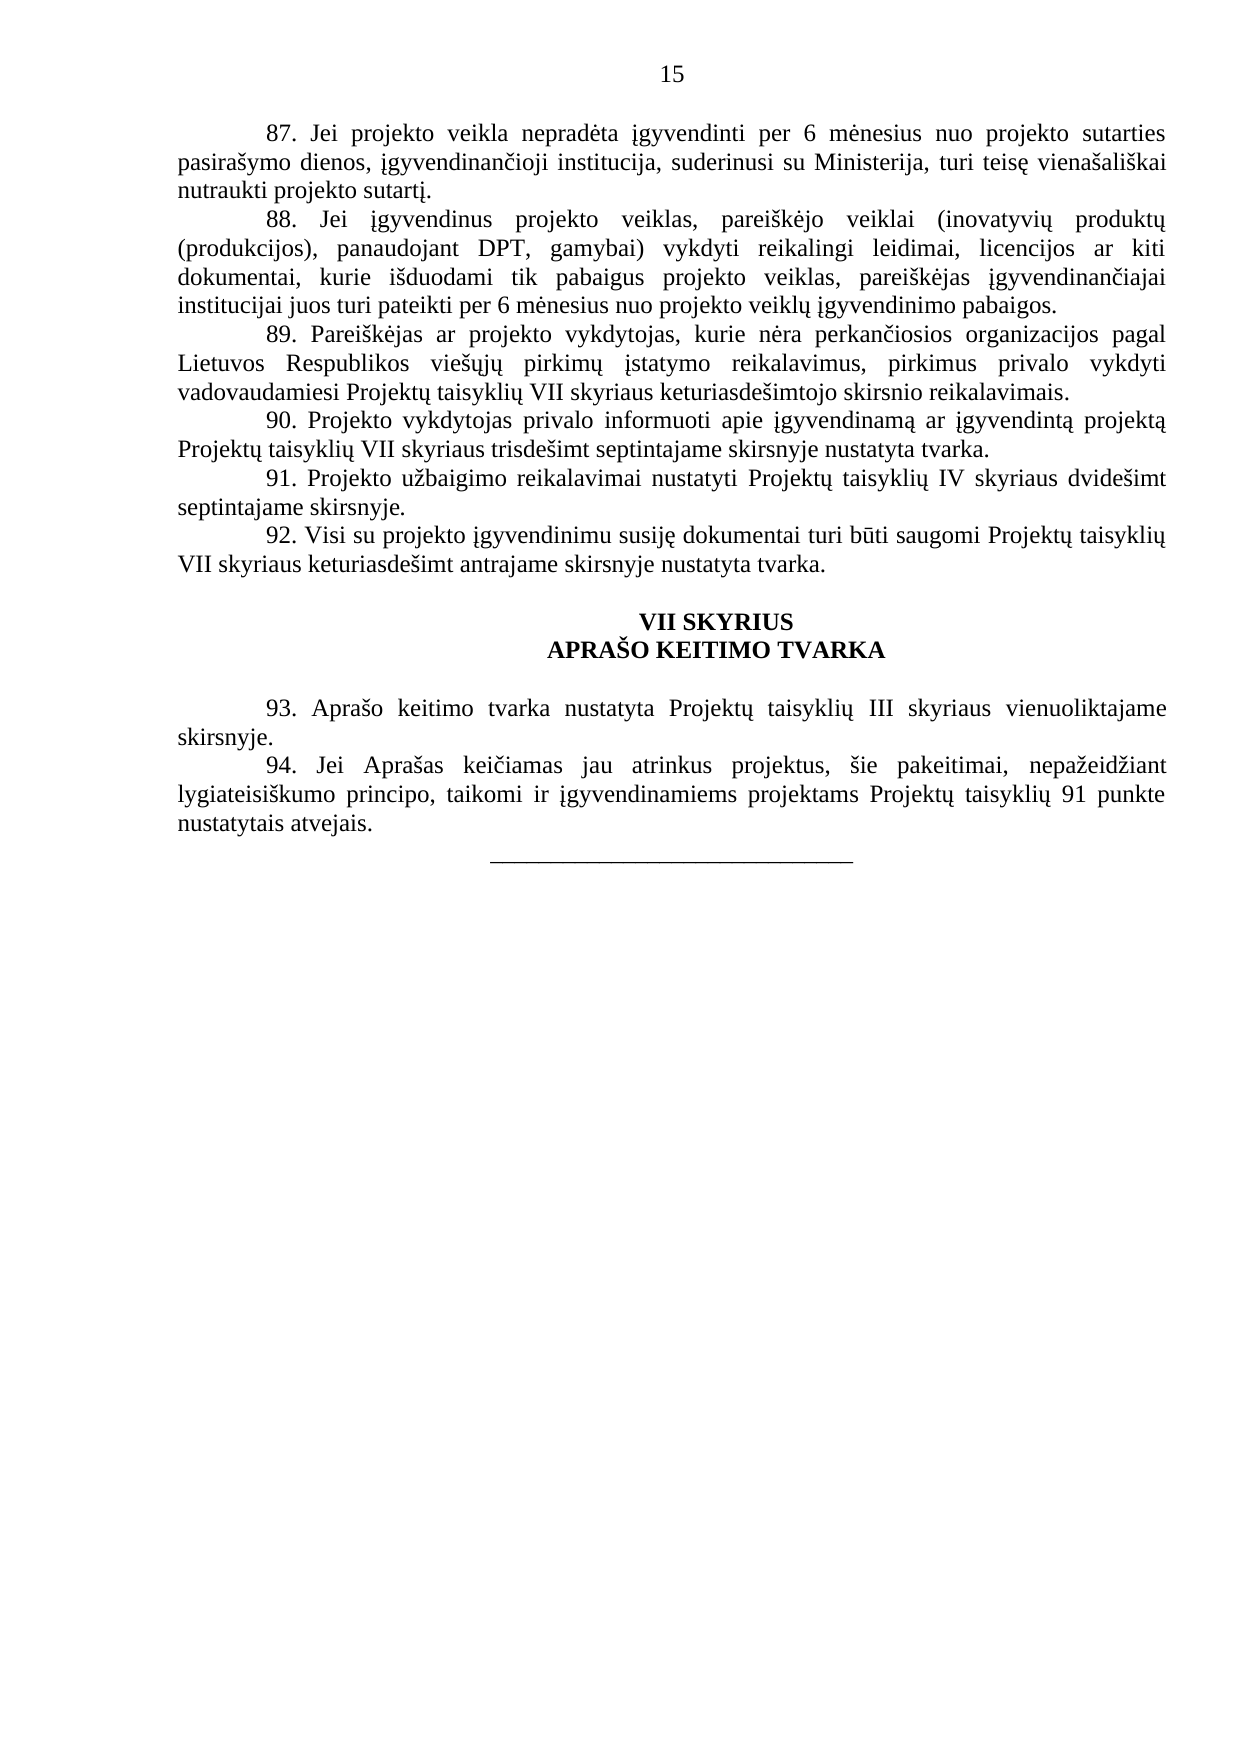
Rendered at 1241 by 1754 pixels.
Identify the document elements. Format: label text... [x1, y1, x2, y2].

text 94. Jei Aprašas keičiamas jau atrinkus projektus, šie pakeitimai, nepažeidžiant lygiateisiškumo principo, taikomi ir įgyvendinamiems projektams Projektų taisyklių 91 punkte nustatytais atvejais. [177, 751, 1167, 837]
text 90. Projekto vykdytojas privalo informuoti apie įgyvendinamą ar įgyvendintą projektą Projektų taisyklių VII skyriaus trisdešimt septintajame skirsnyje nustatyta tvarka. [177, 406, 1167, 463]
text 91. Projekto užbaigimo reikalavimai nustatyti Projektų taisyklių IV skyriaus dvidešimt septintajame skirsnyje. [177, 463, 1167, 521]
text ______________________________ [177, 837, 1167, 866]
text VII SKYRIUS [177, 607, 1167, 636]
text 93. Aprašo keitimo tvarka nustatyta Projektų taisyklių III skyriaus vienuoliktajame skirsnyje. [177, 693, 1167, 751]
text 88. Jei įgyvendinus projekto veiklas, pareiškėjo veiklai (inovatyvių produktų (produkcijos), panaudojant DPT, gamybai) vykdyti reikalingi leidimai, licencijos ar kiti dokumentai, kurie išduodami tik pabaigus projekto veiklas, pareiškėjas įgyvendinančiajai institucijai juos turi pateikti per 6 mėnesius nuo projekto veiklų įgyvendinimo pabaigos. [177, 204, 1167, 319]
text 92. Visi su projekto įgyvendinimu susiję dokumentai turi būti saugomi Projektų taisyklių VII skyriaus keturiasdešimt antrajame skirsnyje nustatyta tvarka. [177, 521, 1167, 578]
text 89. Pareiškėjas ar projekto vykdytojas, kurie nėra perkančiosios organizacijos pagal Lietuvos Respublikos viešųjų pirkimų įstatymo reikalavimus, pirkimus privalo vykdyti vadovaudamiesi Projektų taisyklių VII skyriaus keturiasdešimtojo skirsnio reikalavimais. [177, 319, 1167, 406]
text 87. Jei projekto veikla nepradėta įgyvendinti per 6 mėnesius nuo projekto sutarties pasirašymo dienos, įgyvendinančioji institucija, suderinusi su Ministerija, turi teisę vienašališkai nutraukti projekto sutartį. [177, 118, 1167, 204]
text APRAŠO KEITIMO TVARKA [177, 636, 1167, 664]
